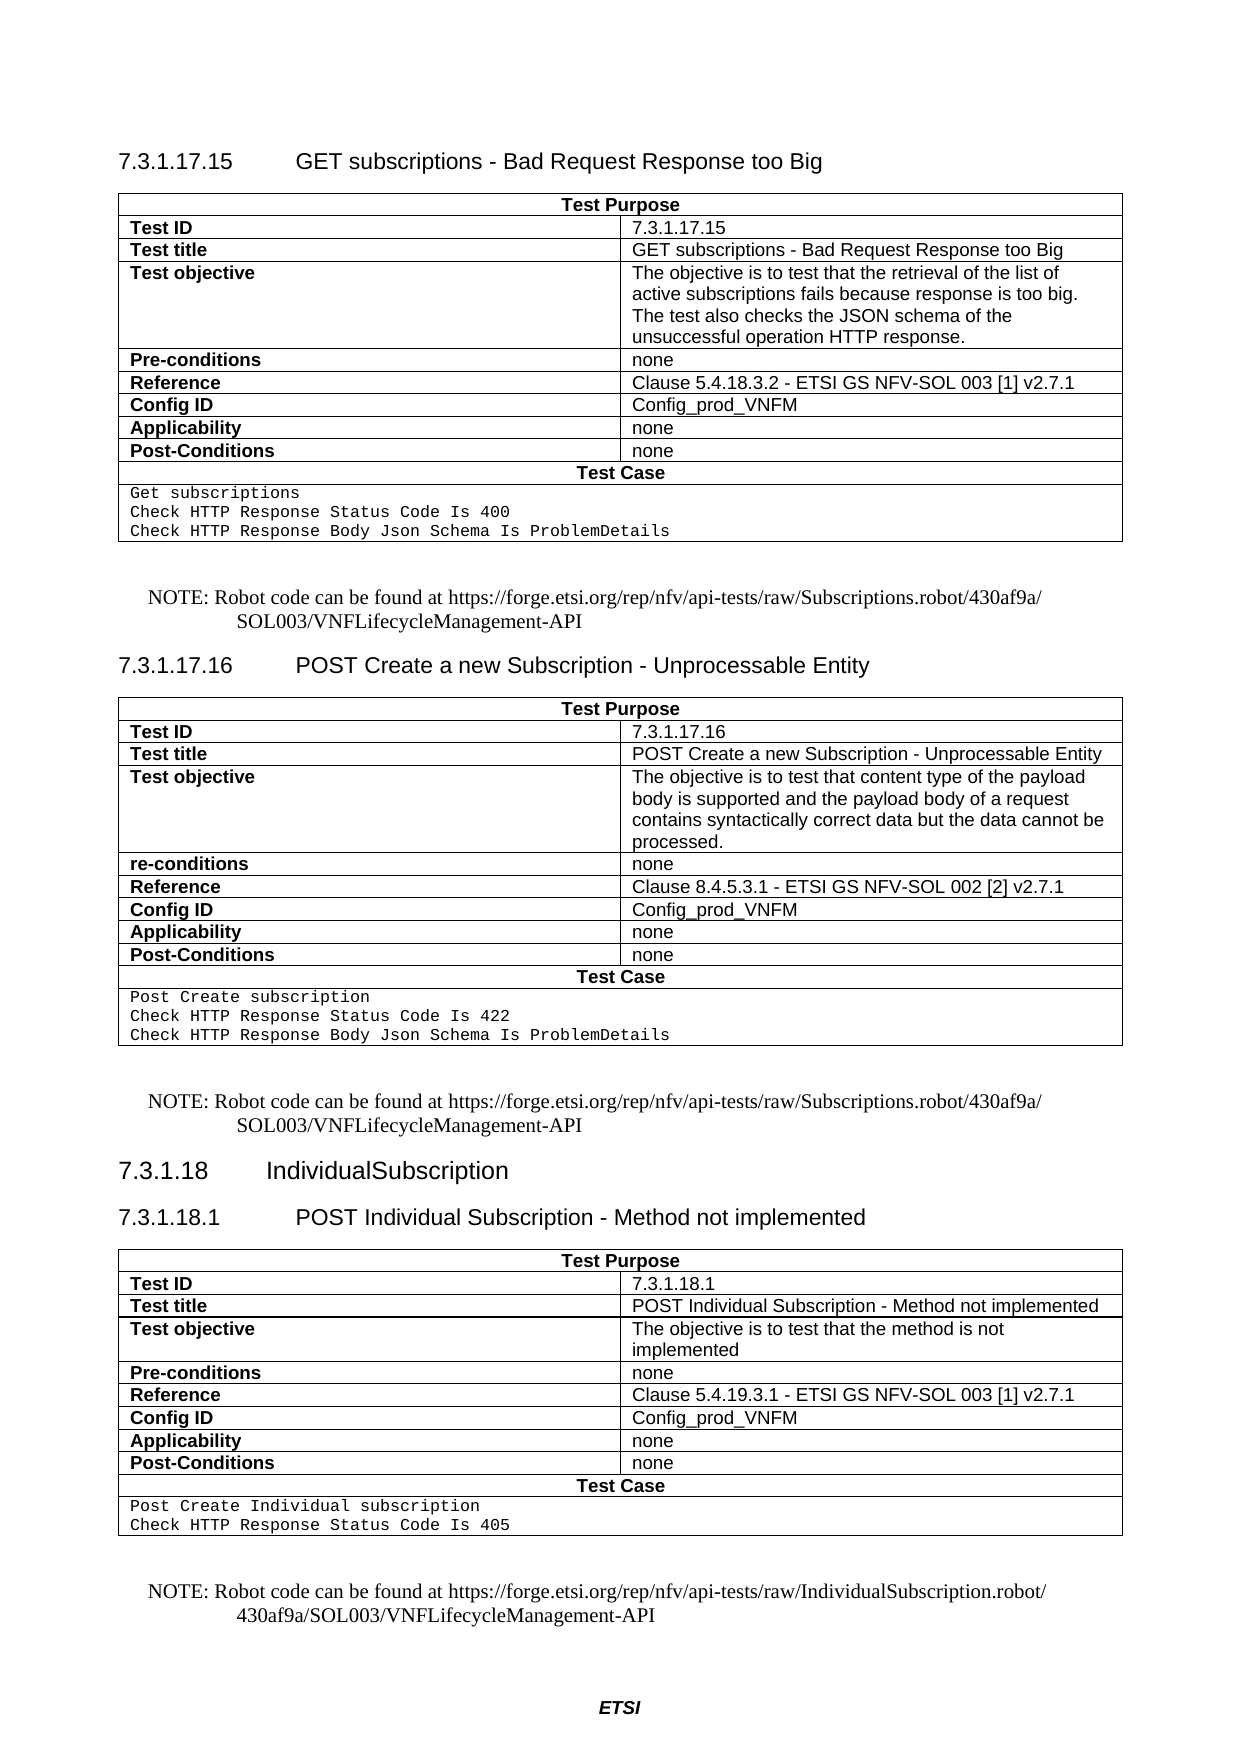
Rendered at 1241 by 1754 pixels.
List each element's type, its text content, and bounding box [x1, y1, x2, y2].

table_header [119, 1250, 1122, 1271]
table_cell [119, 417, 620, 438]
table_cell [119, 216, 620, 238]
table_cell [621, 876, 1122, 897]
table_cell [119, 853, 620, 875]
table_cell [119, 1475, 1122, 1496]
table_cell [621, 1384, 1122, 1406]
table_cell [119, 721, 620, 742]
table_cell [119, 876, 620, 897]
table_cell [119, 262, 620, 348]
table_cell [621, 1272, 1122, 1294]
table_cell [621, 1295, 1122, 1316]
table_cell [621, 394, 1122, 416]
text NOTE: Robot code can be found at https://forge.etsi.org/rep/nfv/api-tests/raw/Subscriptions.robot/430af9a/SOL003/VNFLifecycleManagement-API [148, 1089, 1122, 1137]
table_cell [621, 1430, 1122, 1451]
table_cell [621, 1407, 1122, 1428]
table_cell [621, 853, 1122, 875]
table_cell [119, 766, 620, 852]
subtitle 7.3.1.17.15 GET subscriptions - Bad Request Response too Big [118, 148, 1122, 174]
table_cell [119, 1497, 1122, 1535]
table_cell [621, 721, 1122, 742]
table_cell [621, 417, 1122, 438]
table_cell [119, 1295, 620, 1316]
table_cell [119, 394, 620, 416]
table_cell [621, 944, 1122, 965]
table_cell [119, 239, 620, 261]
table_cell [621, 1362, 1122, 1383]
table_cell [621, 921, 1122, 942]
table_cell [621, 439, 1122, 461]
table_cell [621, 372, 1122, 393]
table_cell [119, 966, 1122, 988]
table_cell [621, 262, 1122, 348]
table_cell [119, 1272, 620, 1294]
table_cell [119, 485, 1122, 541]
text NOTE: Robot code can be found at https://forge.etsi.org/rep/nfv/api-tests/raw/Subscriptions.robot/430af9a/SOL003/VNFLifecycleManagement-API [148, 585, 1122, 633]
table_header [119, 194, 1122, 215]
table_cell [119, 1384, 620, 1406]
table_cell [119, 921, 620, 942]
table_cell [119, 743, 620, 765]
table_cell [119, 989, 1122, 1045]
subtitle 7.3.1.18.1 POST Individual Subscription - Method not implemented [118, 1203, 1122, 1230]
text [148, 1579, 1122, 1627]
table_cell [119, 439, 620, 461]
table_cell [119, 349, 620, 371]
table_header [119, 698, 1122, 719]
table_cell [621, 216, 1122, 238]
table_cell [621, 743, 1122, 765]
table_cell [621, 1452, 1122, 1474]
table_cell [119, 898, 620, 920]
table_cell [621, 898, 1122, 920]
subtitle 7.3.1.18 IndividualSubscription [118, 1156, 1122, 1185]
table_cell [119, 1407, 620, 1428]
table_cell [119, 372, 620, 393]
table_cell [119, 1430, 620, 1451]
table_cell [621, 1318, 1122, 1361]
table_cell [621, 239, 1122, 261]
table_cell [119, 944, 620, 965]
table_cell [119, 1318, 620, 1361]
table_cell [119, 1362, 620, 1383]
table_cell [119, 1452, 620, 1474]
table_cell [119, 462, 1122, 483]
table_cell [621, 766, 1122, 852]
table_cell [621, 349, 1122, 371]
subtitle 7.3.1.17.16 POST Create a new Subscription - Unprocessable Entity [118, 652, 1122, 678]
